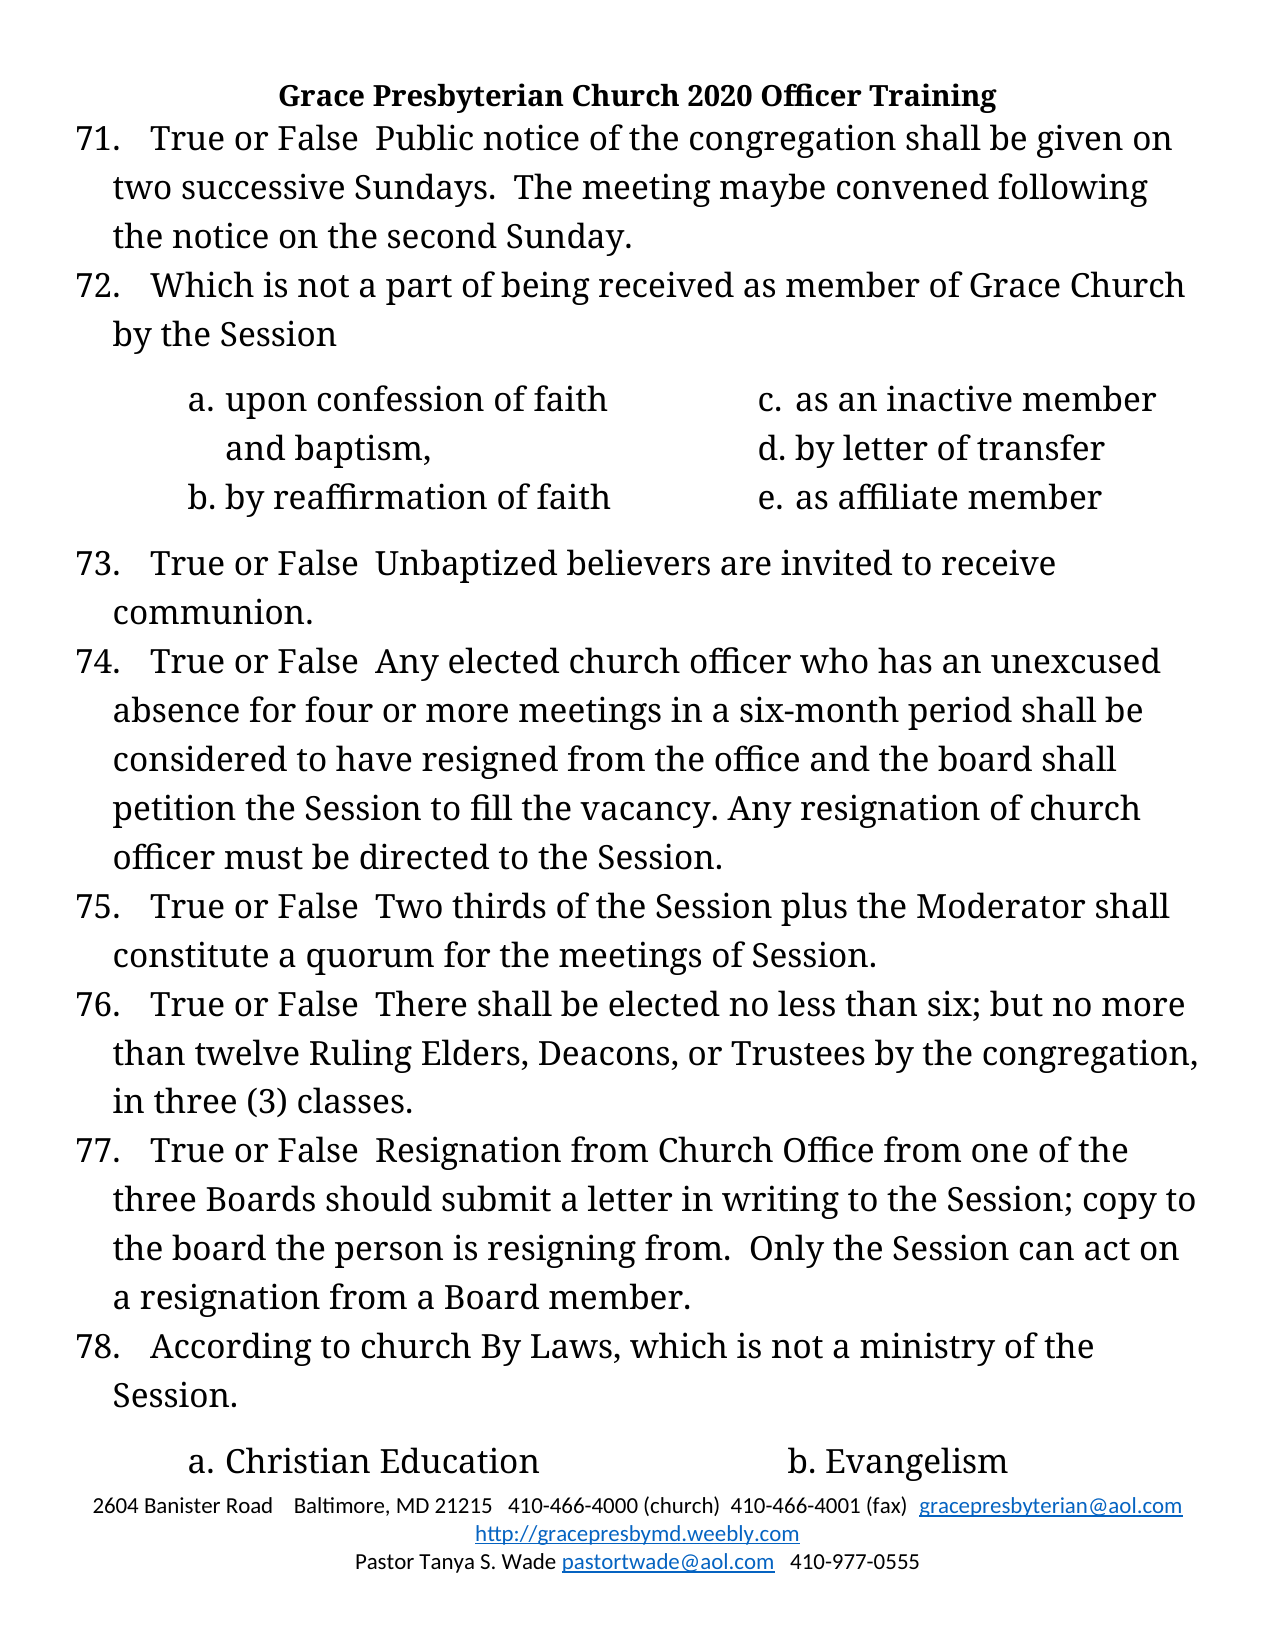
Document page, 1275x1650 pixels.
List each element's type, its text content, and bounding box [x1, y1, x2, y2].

list as affiliate member [757, 474, 1200, 519]
list True or False Two thirds of the Session plus the Moderator shall constitute a quorum for the meetings of Session. [75, 882, 1200, 977]
list by letter of transfer [757, 425, 1200, 471]
list by reaffirmation of faith [187, 474, 630, 519]
list upon confession of faith and baptism, [187, 376, 630, 471]
list Which is not a part of being received as member of Grace Church by the Session [75, 262, 1200, 356]
list as an inactive member [757, 376, 1200, 422]
list True or False Any elected church officer who has an unexcused absence for four or more meetings in a six-month period shall be considered to have resigned from the office and the board shall petition the Session to fill the vacancy. Any resignation of church officer must be directed to the Session. [75, 638, 1200, 879]
list True or False There shall be elected no less than six; but no more than twelve Ruling Elders, Deacons, or Trustees by the congregation, in three (3) classes. [75, 980, 1200, 1124]
list Christian Education [187, 1438, 600, 1483]
list True or False Unbaptized believers are invited to receive communion. [75, 540, 1200, 634]
list According to church By Laws, which is not a ministry of the Session. [75, 1323, 1200, 1417]
list Evangelism [787, 1438, 1200, 1483]
list True or False Public notice of the congregation shall be given on two successive Sundays. The meeting maybe convened following the notice on the second Sunday. [75, 115, 1200, 258]
list True or False Resignation from Church Office from one of the three Boards should submit a letter in writing to the Session; copy to the board the person is resigning from. Only the Session can act on a resignation from a Board member. [75, 1127, 1200, 1319]
